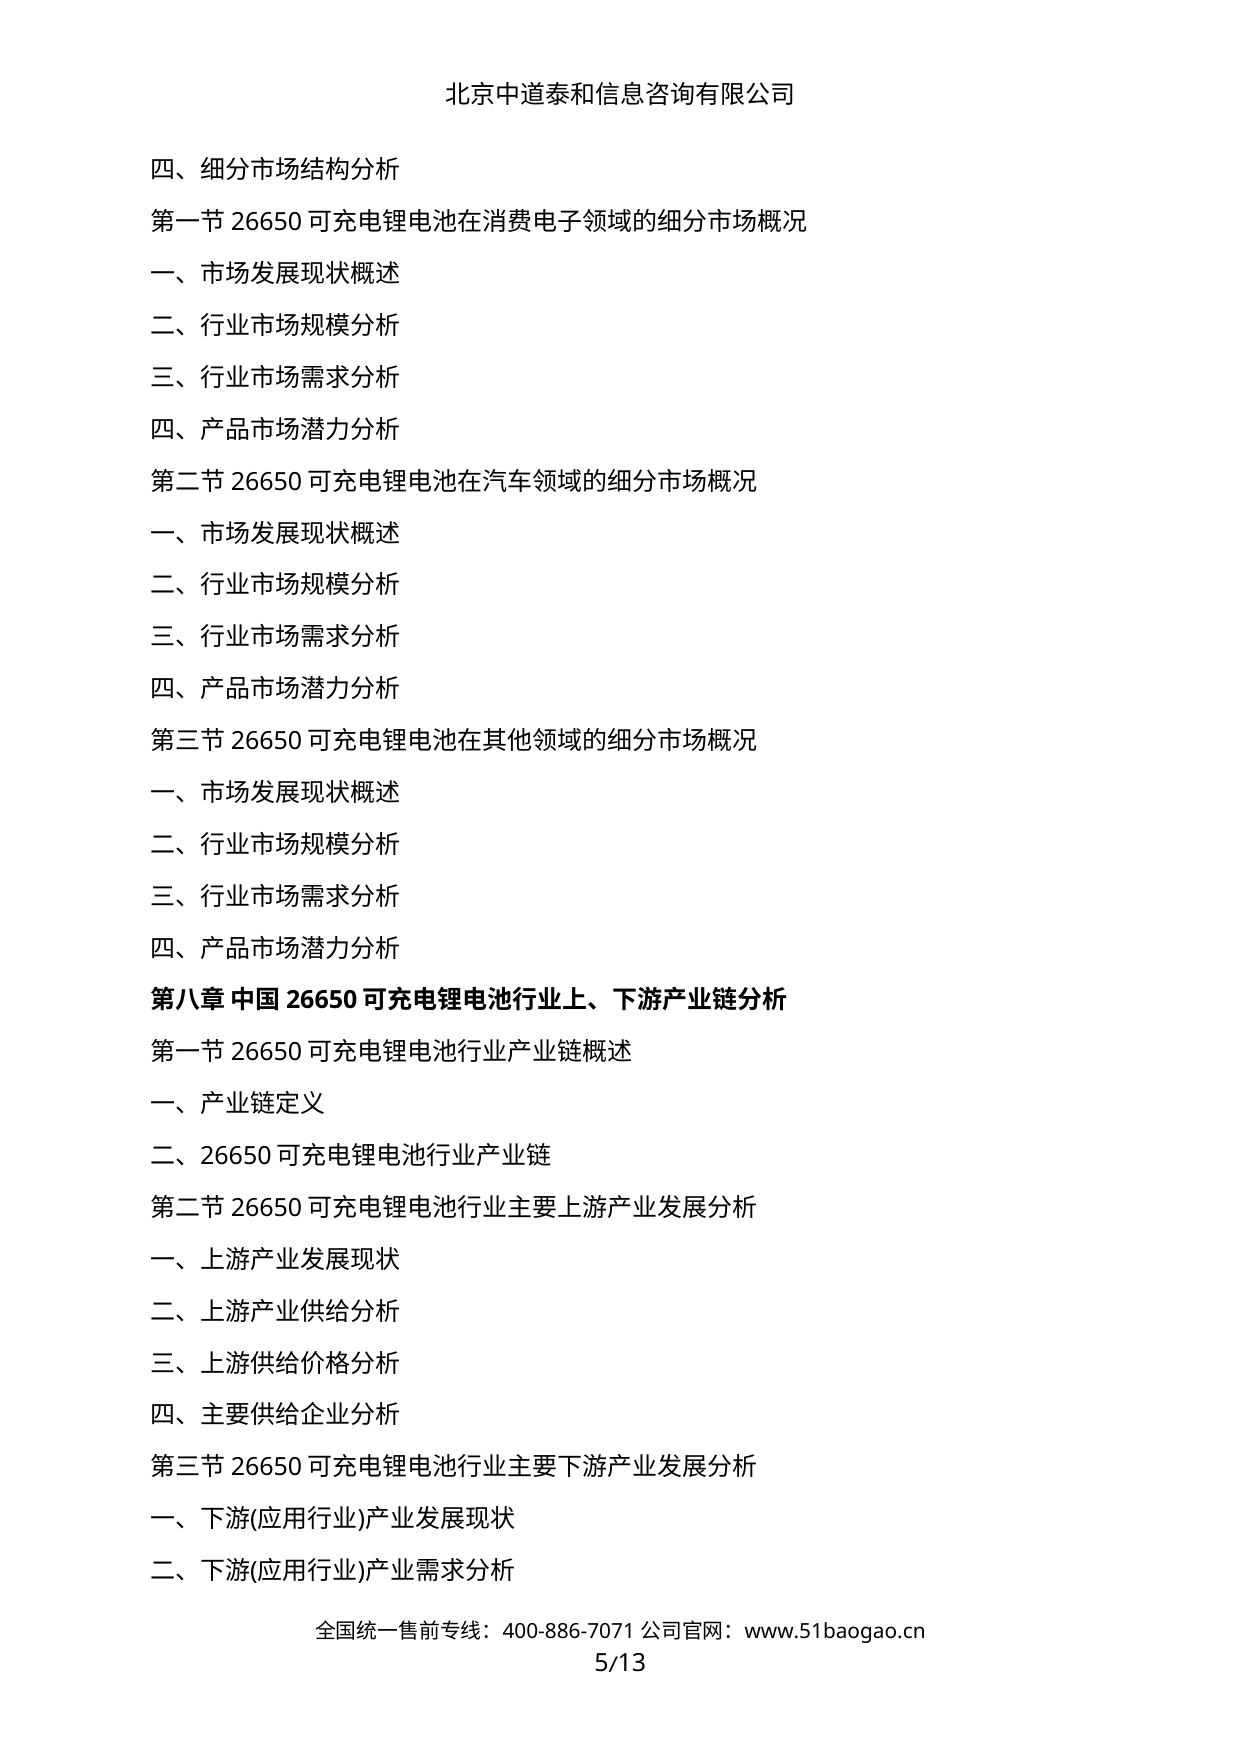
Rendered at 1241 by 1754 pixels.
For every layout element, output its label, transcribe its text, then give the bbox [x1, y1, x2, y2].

text 第一节 26650可充电锂电池行业产业链概述 [150, 1032, 1090, 1068]
text 第三节 26650可充电锂电池行业主要下游产业发展分析 [150, 1447, 1090, 1483]
text 二、下游(应用行业)产业需求分析 [150, 1551, 1090, 1587]
text 二、行业市场规模分析 [150, 824, 1090, 861]
text 四、产品市场潜力分析 [150, 409, 1090, 446]
text 三、行业市场需求分析 [150, 357, 1090, 394]
text 三、行业市场需求分析 [150, 876, 1090, 912]
text 二、行业市场规模分析 [150, 565, 1090, 601]
text 四、产品市场潜力分析 [150, 928, 1090, 964]
text 一、市场发展现状概述 [150, 513, 1090, 549]
text 四、细分市场结构分析 [150, 150, 1090, 186]
text 三、行业市场需求分析 [150, 617, 1090, 653]
text 四、产品市场潜力分析 [150, 669, 1090, 705]
text 二、行业市场规模分析 [150, 306, 1090, 342]
text 第三节 26650可充电锂电池在其他领域的细分市场概况 [150, 721, 1090, 757]
text 三、上游供给价格分析 [150, 1343, 1090, 1379]
text 第二节 26650可充电锂电池行业主要上游产业发展分析 [150, 1187, 1090, 1224]
text 一、下游(应用行业)产业发展现状 [150, 1499, 1090, 1535]
text 第二节 26650可充电锂电池在汽车领域的细分市场概况 [150, 461, 1090, 497]
text 一、市场发展现状概述 [150, 772, 1090, 809]
text 第一节 26650可充电锂电池在消费电子领域的细分市场概况 [150, 202, 1090, 238]
text 二、上游产业供给分析 [150, 1291, 1090, 1327]
text 一、产业链定义 [150, 1084, 1090, 1120]
text 一、上游产业发展现状 [150, 1239, 1090, 1276]
text 二、26650可充电锂电池行业产业链 [150, 1136, 1090, 1172]
text 四、主要供给企业分析 [150, 1395, 1090, 1431]
text 一、市场发展现状概述 [150, 254, 1090, 290]
text 第八章 中国26650可充电锂电池行业上、下游产业链分析 [150, 980, 1090, 1016]
